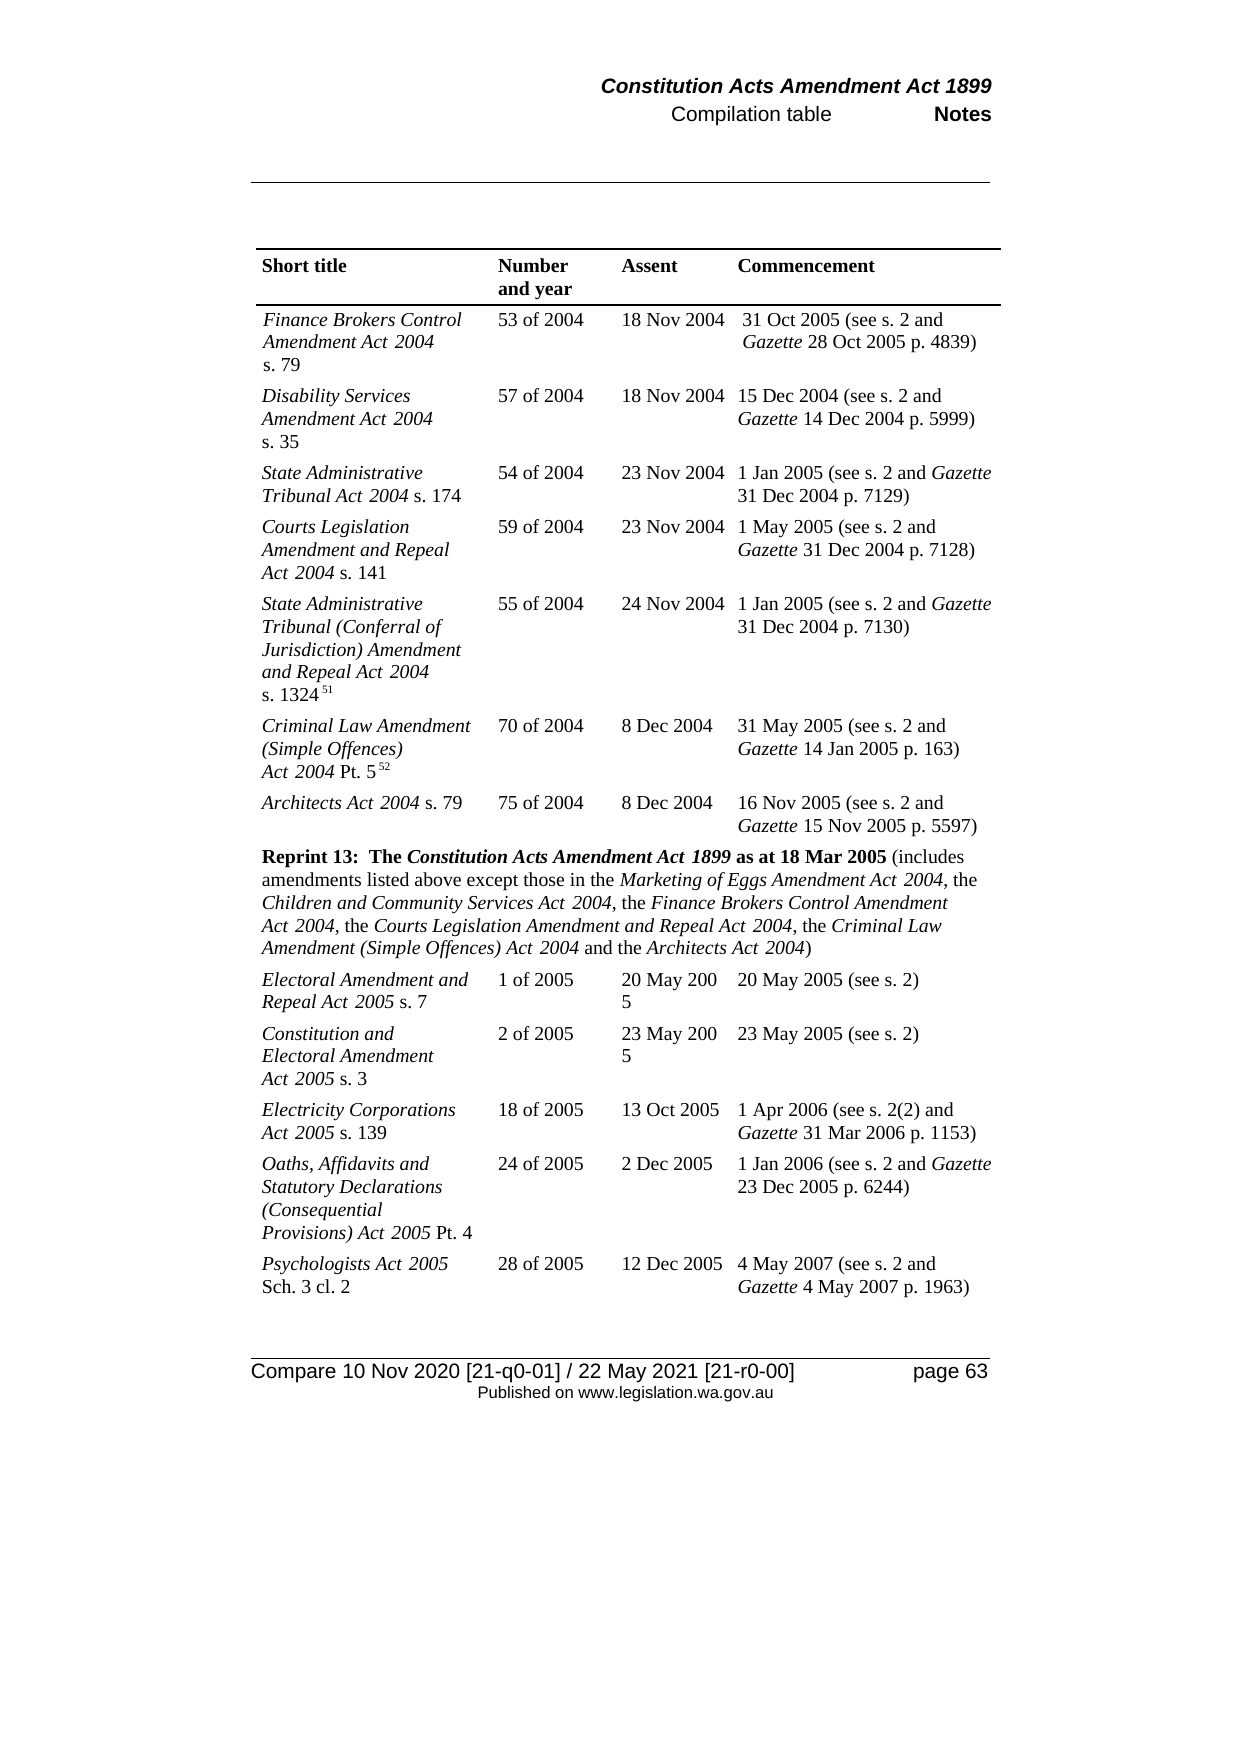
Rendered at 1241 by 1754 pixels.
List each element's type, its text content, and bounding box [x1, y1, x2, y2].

table_cell 18 Nov 2004 [616, 380, 731, 457]
table_cell 2 of 2005 [492, 1017, 616, 1094]
table_cell State Administrative Tribunal Act 2004 s. 174 [256, 457, 492, 511]
table_cell 8 Dec 2004 [616, 710, 731, 787]
table_cell Psychologists Act 2005 Sch. 3 cl. 2 [256, 1248, 492, 1302]
table_cell 16 Nov 2005 (see s. 2 and Gazette 15 Nov 2005 p. 5597) [731, 787, 1001, 841]
table_cell 70 of 2004 [492, 710, 616, 787]
table_cell 1 Apr 2006 (see s. 2(2) and Gazette 31 Mar 2006 p. 1153) [731, 1094, 1001, 1148]
table_cell 75 of 2004 [492, 787, 616, 841]
table_header Short title [256, 250, 492, 303]
table_cell 18 Nov 2004 [616, 306, 731, 380]
table_cell 2 Dec 2005 [616, 1148, 731, 1248]
table_cell Disability Services Amendment Act 2004 s. 35 [256, 380, 492, 457]
table_cell 1 of 2005 [492, 963, 616, 1017]
table_cell 23 May 2005 [616, 1017, 731, 1094]
table_cell 24 Nov 2004 [616, 588, 731, 710]
table_cell 12 Dec 2005 [616, 1248, 731, 1302]
table_cell 59 of 2004 [492, 511, 616, 588]
table_cell 31 May 2005 (see s. 2 and Gazette 14 Jan 2005 p. 163) [731, 710, 1001, 787]
table_cell 57 of 2004 [492, 380, 616, 457]
table_cell 20 May 2005 [616, 963, 731, 1017]
table_header Number and year [492, 250, 616, 303]
table_header Assent [616, 250, 731, 303]
table_cell 13 Oct 2005 [616, 1094, 731, 1148]
table_cell Electricity Corporations Act 2005 s. 139 [256, 1094, 492, 1148]
table_cell Constitution and Electoral Amendment Act 2005 s. 3 [256, 1017, 492, 1094]
table_cell 8 Dec 2004 [616, 787, 731, 841]
table_cell 1 May 2005 (see s. 2 and Gazette 31 Dec 2004 p. 7128) [731, 511, 1001, 588]
table_cell 4 May 2007 (see s. 2 and Gazette 4 May 2007 p. 1963) [731, 1248, 1001, 1302]
table_cell Architects Act 2004 s. 79 [256, 787, 492, 841]
table_cell 1 Jan 2006 (see s. 2 and Gazette 23 Dec 2005 p. 6244) [731, 1148, 1001, 1248]
table_cell 53 of 2004 [492, 306, 616, 380]
table_header Commencement [731, 250, 1001, 303]
table_cell 1 Jan 2005 (see s. 2 and Gazette 31 Dec 2004 p. 7129) [731, 457, 1001, 511]
table_cell 18 of 2005 [492, 1094, 616, 1148]
table_cell Courts Legislation Amendment and Repeal Act 2004 s. 141 [256, 511, 492, 588]
table_cell Oaths, Affidavits and Statutory Declarations (Consequential Provisions) Act 2005 Pt. 4 [256, 1148, 492, 1248]
table_cell 23 May 2005 (see s. 2) [731, 1017, 1001, 1094]
table_cell Finance Brokers Control Amendment Act 2004 s. 79 [256, 306, 492, 380]
table_cell 23 Nov 2004 [616, 511, 731, 588]
table_cell 28 of 2005 [492, 1248, 616, 1302]
table_cell 1 Jan 2005 (see s. 2 and Gazette 31 Dec 2004 p. 7130) [731, 588, 1001, 710]
table_cell 55 of 2004 [492, 588, 616, 710]
table_cell Criminal Law Amendment (Simple Offences) Act 2004 Pt. 5 52 [256, 710, 492, 787]
table_cell 31 Oct 2005 (see s. 2 and Gazette 28 Oct 2005 p. 4839) [731, 306, 1001, 380]
table_cell 15 Dec 2004 (see s. 2 and Gazette 14 Dec 2004 p. 5999) [731, 380, 1001, 457]
table_cell 54 of 2004 [492, 457, 616, 511]
table_cell Reprint 13: The Constitution Acts Amendment Act 1899 as at 18 Mar 2005 (includes amendments listed above except those in the Marketing of Eggs Amendment Act 2004, the Children and Community Services Act 2004, the Finance Brokers Control Amendment Act 2004, the Courts Legislation Amendment and Repeal Act 2004, the Criminal Law Amendment (Simple Offences) Act 2004 and the Architects Act 2004) [256, 841, 1001, 963]
table_cell 24 of 2005 [492, 1148, 616, 1248]
table_cell State Administrative Tribunal (Conferral of Jurisdiction) Amendment and Repeal Act 2004 s. 1324 51 [256, 588, 492, 710]
table_cell 20 May 2005 (see s. 2) [731, 963, 1001, 1017]
table_cell Electoral Amendment and Repeal Act 2005 s. 7 [256, 963, 492, 1017]
table_cell 23 Nov 2004 [616, 457, 731, 511]
